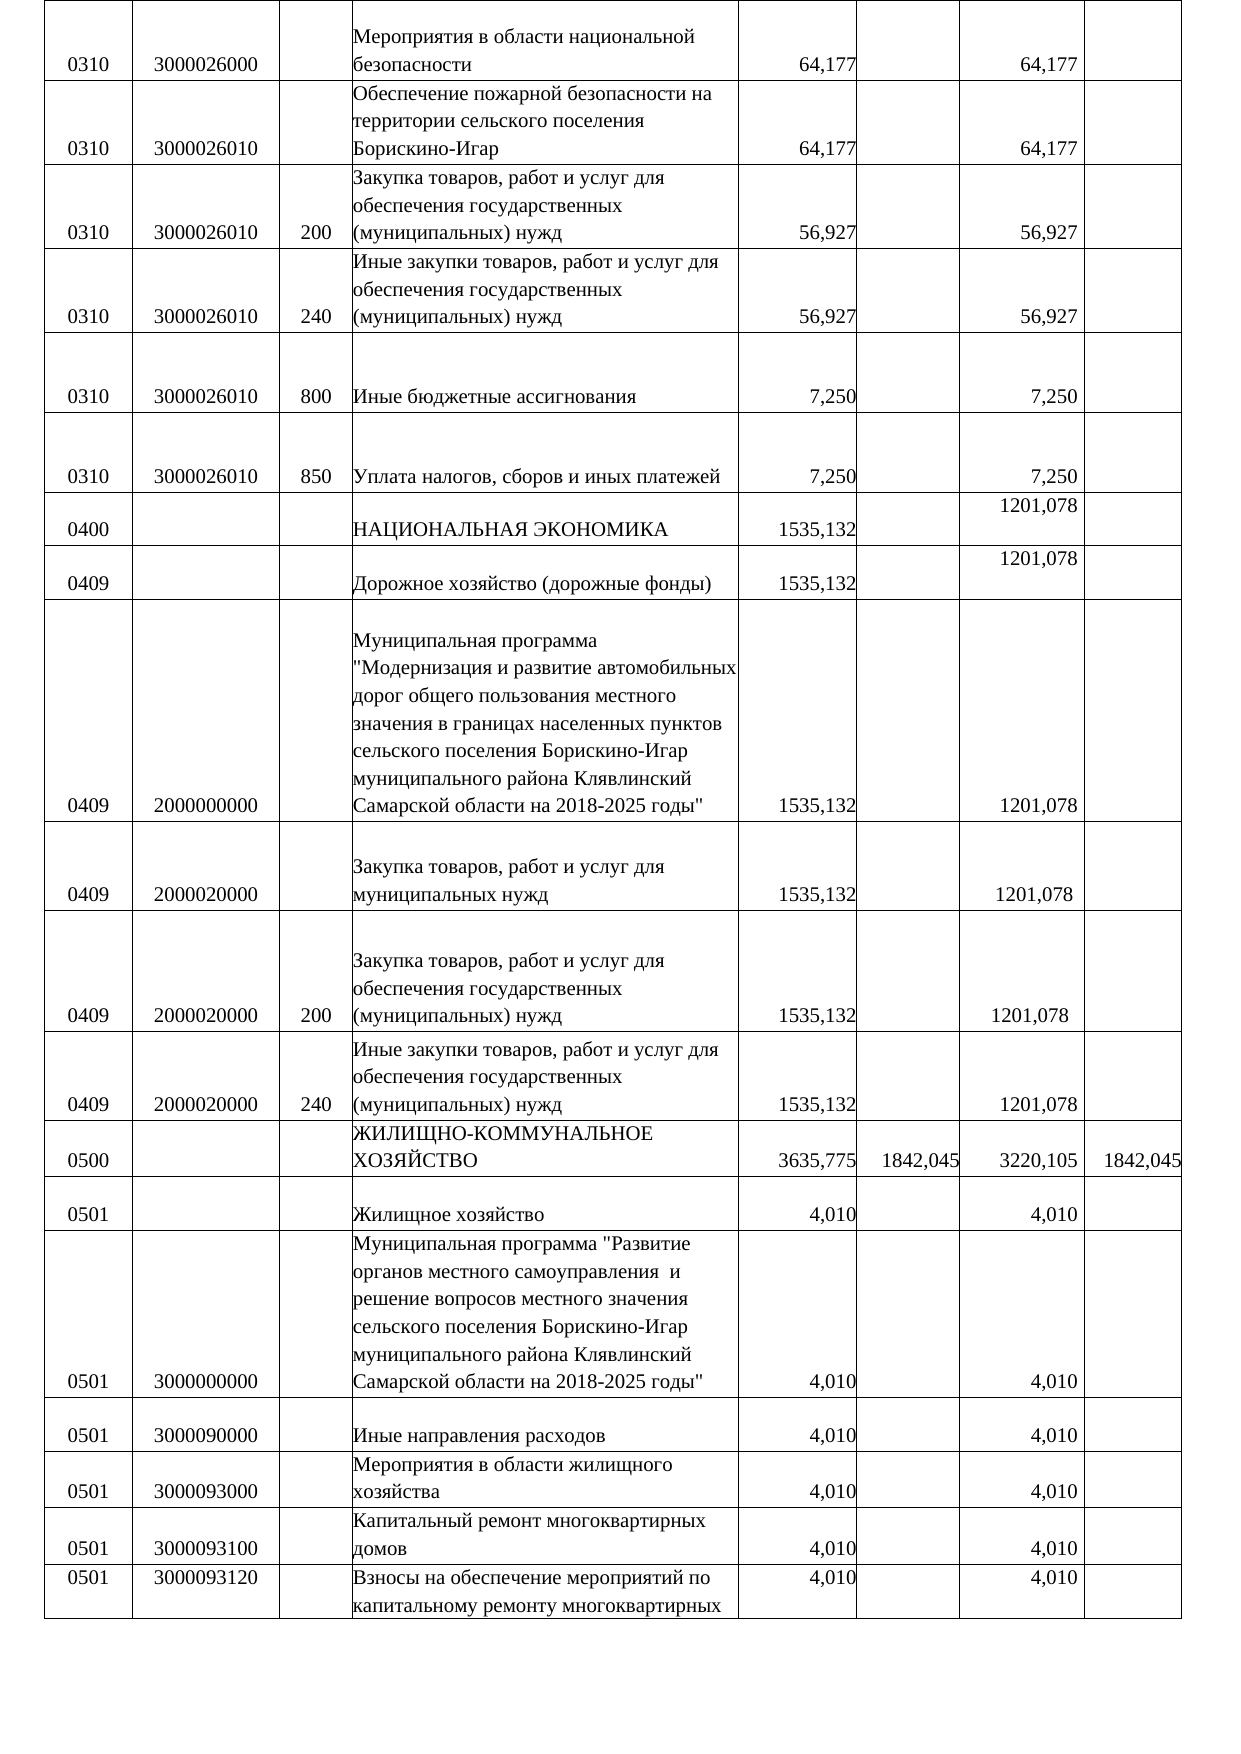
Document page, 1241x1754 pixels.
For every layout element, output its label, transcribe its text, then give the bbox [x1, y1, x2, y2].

table_cell 3000026010 [133, 333, 279, 412]
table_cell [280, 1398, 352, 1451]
table_cell [857, 165, 959, 248]
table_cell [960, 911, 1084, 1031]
table_cell 3000026010 [133, 81, 279, 164]
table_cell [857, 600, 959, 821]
table_cell 200 [280, 165, 352, 248]
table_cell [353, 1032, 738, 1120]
table_cell 240 [280, 249, 352, 332]
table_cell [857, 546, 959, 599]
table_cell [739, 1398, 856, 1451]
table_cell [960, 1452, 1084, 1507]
table_cell 0310 [45, 413, 132, 492]
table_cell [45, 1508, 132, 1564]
table_cell 1535,132 [739, 493, 856, 545]
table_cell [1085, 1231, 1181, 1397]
table_cell 800 [280, 333, 352, 412]
table_cell 7,250 [739, 333, 856, 412]
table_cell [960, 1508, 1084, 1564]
table_cell 64,177 [960, 81, 1077, 164]
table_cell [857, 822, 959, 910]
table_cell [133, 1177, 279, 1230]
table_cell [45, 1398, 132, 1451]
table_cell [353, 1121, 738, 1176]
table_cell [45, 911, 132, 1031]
table_cell [857, 1, 959, 80]
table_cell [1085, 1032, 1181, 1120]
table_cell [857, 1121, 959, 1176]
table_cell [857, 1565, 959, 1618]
table_cell 3000026000 [133, 1, 279, 80]
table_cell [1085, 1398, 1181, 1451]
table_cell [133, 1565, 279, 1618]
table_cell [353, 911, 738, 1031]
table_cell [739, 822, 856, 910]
table_cell 0400 [45, 493, 132, 545]
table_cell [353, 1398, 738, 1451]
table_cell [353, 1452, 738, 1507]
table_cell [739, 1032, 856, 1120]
table_cell 1535,132 [739, 546, 856, 599]
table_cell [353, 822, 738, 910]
table_cell 56,927 [739, 165, 856, 248]
table_cell Обеспечение пожарной безопасности на территории сельского поселения Борискино-Игар [353, 81, 738, 164]
table_cell 3000026010 [133, 165, 279, 248]
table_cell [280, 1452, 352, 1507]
table_cell Иные бюджетные ассигнования [353, 333, 738, 412]
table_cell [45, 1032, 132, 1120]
table_cell [1085, 493, 1181, 545]
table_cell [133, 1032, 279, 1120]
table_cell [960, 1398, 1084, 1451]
table_cell 0409 [45, 546, 132, 599]
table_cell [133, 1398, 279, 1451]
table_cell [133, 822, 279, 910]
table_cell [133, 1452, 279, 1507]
table_cell 7,250 [960, 413, 1077, 492]
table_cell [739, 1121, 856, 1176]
table_cell [1085, 1, 1181, 80]
table_cell Уплата налогов, сборов и иных платежей [353, 413, 738, 492]
table_cell 64,177 [739, 1, 856, 80]
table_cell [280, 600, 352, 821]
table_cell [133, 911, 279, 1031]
table_cell 0310 [45, 1, 132, 80]
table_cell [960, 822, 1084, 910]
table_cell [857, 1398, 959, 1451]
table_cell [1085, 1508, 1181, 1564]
table_cell [280, 81, 352, 164]
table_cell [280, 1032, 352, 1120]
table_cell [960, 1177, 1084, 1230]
table_cell Дорожное хозяйство (дорожные фонды) [353, 546, 738, 599]
table_cell [857, 249, 959, 332]
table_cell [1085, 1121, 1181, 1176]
table_cell 7,250 [960, 333, 1077, 412]
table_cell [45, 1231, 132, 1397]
table_cell [857, 413, 959, 492]
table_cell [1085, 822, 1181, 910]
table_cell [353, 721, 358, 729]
table_cell 0310 [45, 165, 132, 248]
table_cell [280, 493, 352, 545]
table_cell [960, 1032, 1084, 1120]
table_cell [280, 546, 352, 599]
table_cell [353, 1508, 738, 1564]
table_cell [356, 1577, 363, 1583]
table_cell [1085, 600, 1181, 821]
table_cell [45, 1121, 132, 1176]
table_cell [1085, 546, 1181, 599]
table_cell 0310 [45, 333, 132, 412]
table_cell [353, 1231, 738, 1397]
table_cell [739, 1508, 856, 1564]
table_cell [1085, 333, 1181, 412]
table_cell [133, 493, 279, 545]
table_cell 3000026010 [133, 413, 279, 492]
table_cell [857, 81, 959, 164]
table_cell 64,177 [739, 81, 856, 164]
table_cell 0310 [45, 249, 132, 332]
table_cell 56,927 [960, 165, 1077, 248]
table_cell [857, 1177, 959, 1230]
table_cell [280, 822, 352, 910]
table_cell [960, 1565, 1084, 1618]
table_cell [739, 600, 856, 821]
table_cell Иные закупки товаров, работ и услуг для обеспечения государственных (муниципальных) нужд [353, 249, 738, 332]
table_cell [1085, 249, 1181, 332]
table_cell [857, 493, 959, 545]
table_cell НАЦИОНАЛЬНАЯ ЭКОНОМИКА [353, 493, 738, 545]
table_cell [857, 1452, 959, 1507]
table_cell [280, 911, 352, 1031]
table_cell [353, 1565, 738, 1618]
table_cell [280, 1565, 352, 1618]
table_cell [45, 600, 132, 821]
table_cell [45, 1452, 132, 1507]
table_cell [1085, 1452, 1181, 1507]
table_cell 7,250 [739, 413, 856, 492]
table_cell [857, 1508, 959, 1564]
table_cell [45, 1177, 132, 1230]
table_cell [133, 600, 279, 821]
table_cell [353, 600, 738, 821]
table_cell [1085, 81, 1181, 164]
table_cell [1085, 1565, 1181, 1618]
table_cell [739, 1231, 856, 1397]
table_cell [1085, 413, 1181, 492]
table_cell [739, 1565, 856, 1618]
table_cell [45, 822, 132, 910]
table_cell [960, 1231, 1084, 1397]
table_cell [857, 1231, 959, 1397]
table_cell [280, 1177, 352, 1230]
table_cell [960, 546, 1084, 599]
table_cell 3000026010 [133, 249, 279, 332]
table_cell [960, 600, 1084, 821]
table_cell [280, 1, 352, 80]
table_cell 56,927 [739, 249, 856, 332]
table_cell 850 [280, 413, 352, 492]
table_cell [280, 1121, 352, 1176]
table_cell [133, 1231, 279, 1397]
table_cell [857, 333, 959, 412]
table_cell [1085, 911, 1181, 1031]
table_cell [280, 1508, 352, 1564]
table_cell 64,177 [960, 1, 1077, 80]
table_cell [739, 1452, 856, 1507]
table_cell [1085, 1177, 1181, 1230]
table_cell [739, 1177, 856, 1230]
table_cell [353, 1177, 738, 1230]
table_cell 0310 [45, 81, 132, 164]
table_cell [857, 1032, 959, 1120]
table_cell [133, 546, 279, 599]
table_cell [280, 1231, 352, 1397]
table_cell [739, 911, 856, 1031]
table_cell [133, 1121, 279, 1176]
table_cell 1201,078 [960, 493, 1077, 545]
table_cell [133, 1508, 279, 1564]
table_cell Мероприятия в области национальной безопасности [353, 1, 738, 80]
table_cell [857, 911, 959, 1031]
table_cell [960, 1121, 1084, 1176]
table_cell [1085, 165, 1181, 248]
table_cell 56,927 [960, 249, 1077, 332]
table_cell Закупка товаров, работ и услуг для обеспечения государственных (муниципальных) нужд [353, 165, 738, 248]
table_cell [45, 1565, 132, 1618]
